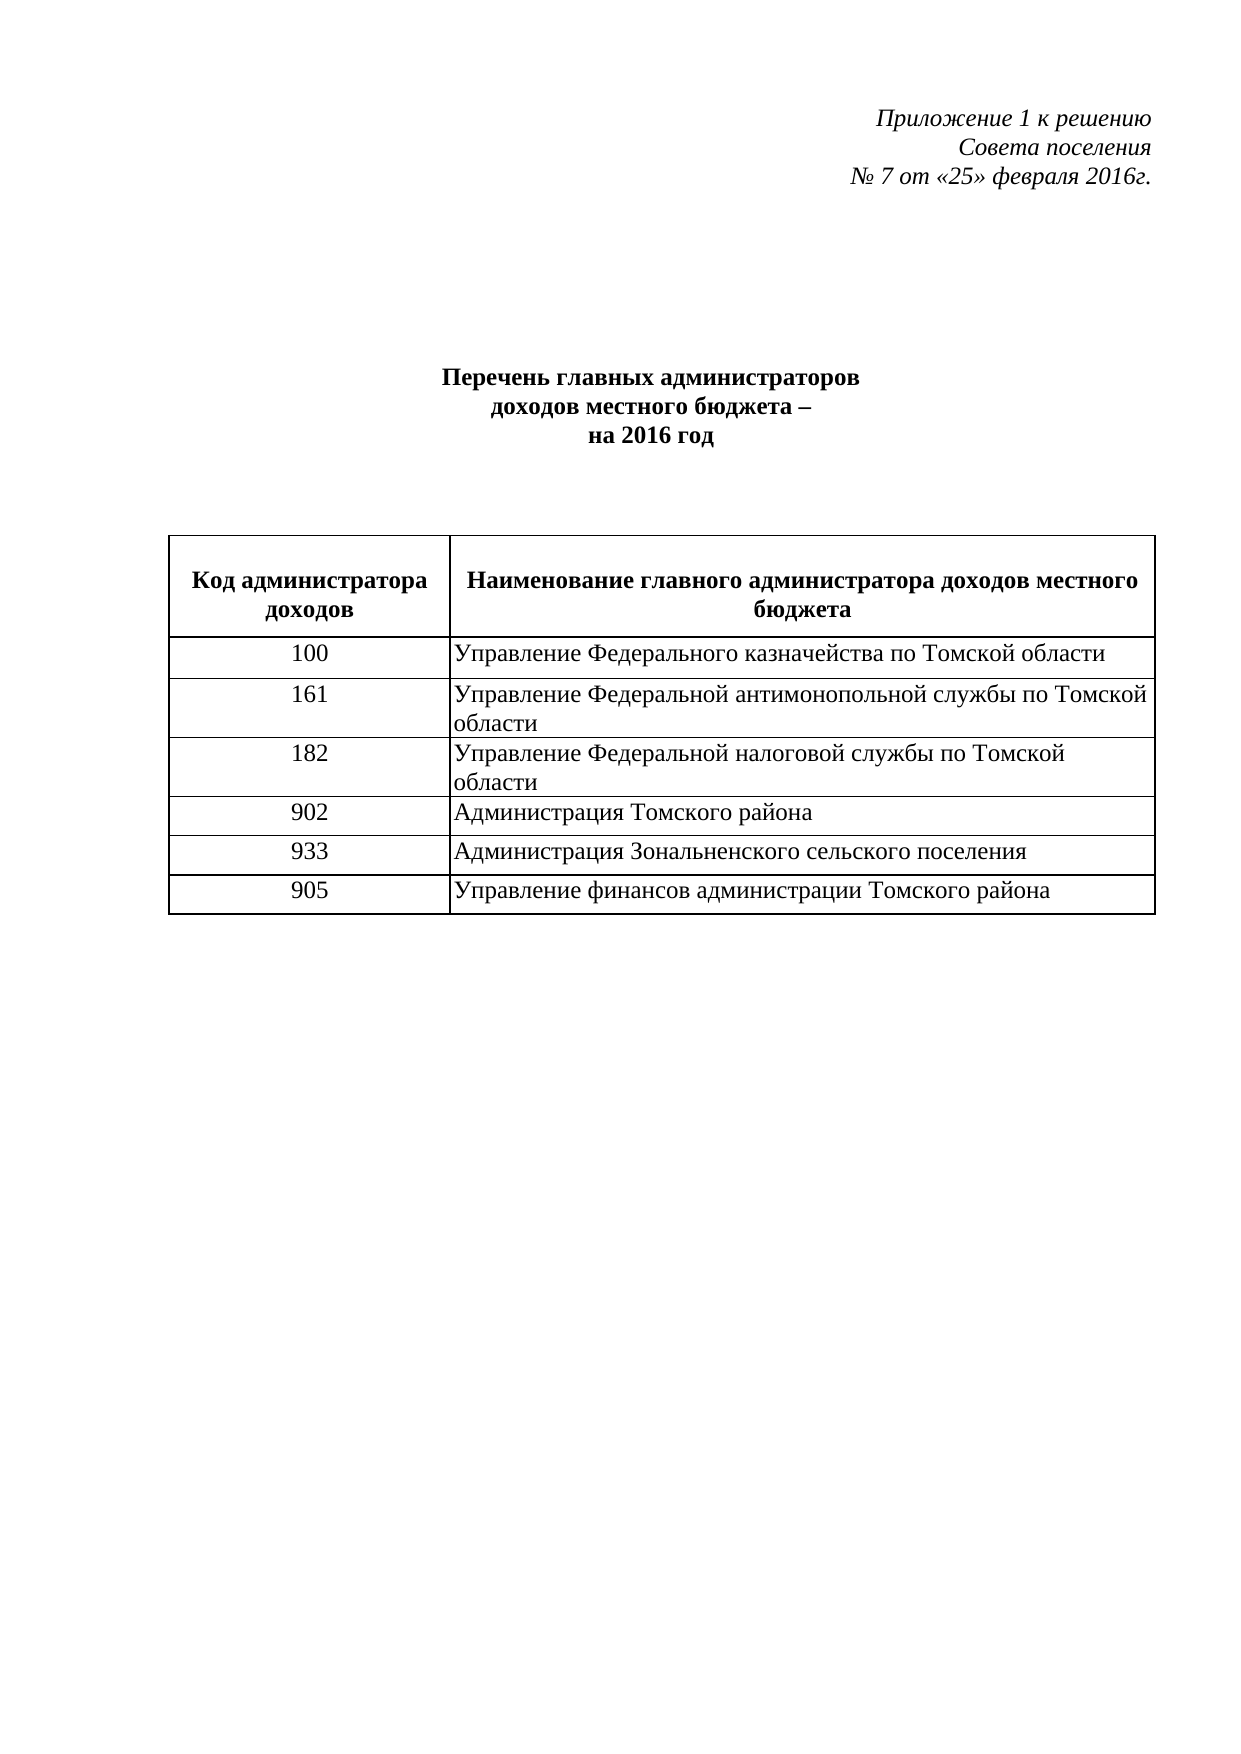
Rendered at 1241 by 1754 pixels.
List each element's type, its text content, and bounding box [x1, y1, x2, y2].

table_cell 161 [170, 679, 449, 736]
text Перечень главных администраторов [150, 362, 1152, 391]
text доходов местного бюджета – [150, 391, 1152, 420]
table_cell Администрация Томского района [451, 797, 1154, 835]
text Совета поселения [150, 132, 1152, 161]
table_header Наименование главного администратора доходов местного бюджета [451, 536, 1154, 636]
table_cell Управление Федеральной налоговой службы по Томской области [451, 738, 1154, 796]
table_header Код администратора доходов [170, 536, 449, 636]
table_cell Управление финансов администрации Томского района [451, 876, 1154, 913]
table_cell Управление Федерального казначейства по Томской области [451, 638, 1154, 677]
table_cell 902 [170, 797, 449, 835]
table_cell 905 [170, 876, 449, 913]
table_cell Управление Федеральной антимонопольной службы по Томской области [451, 679, 1154, 736]
table_cell Администрация Зональненского сельского поселения [451, 836, 1154, 874]
text на 2016 год [150, 420, 1152, 448]
table_cell 933 [170, 836, 449, 874]
table_cell 182 [170, 738, 449, 796]
text № 7 от «25» февраля 2016г. [150, 161, 1152, 190]
text Приложение 1 к решению [150, 103, 1152, 132]
table_cell 100 [170, 638, 449, 677]
